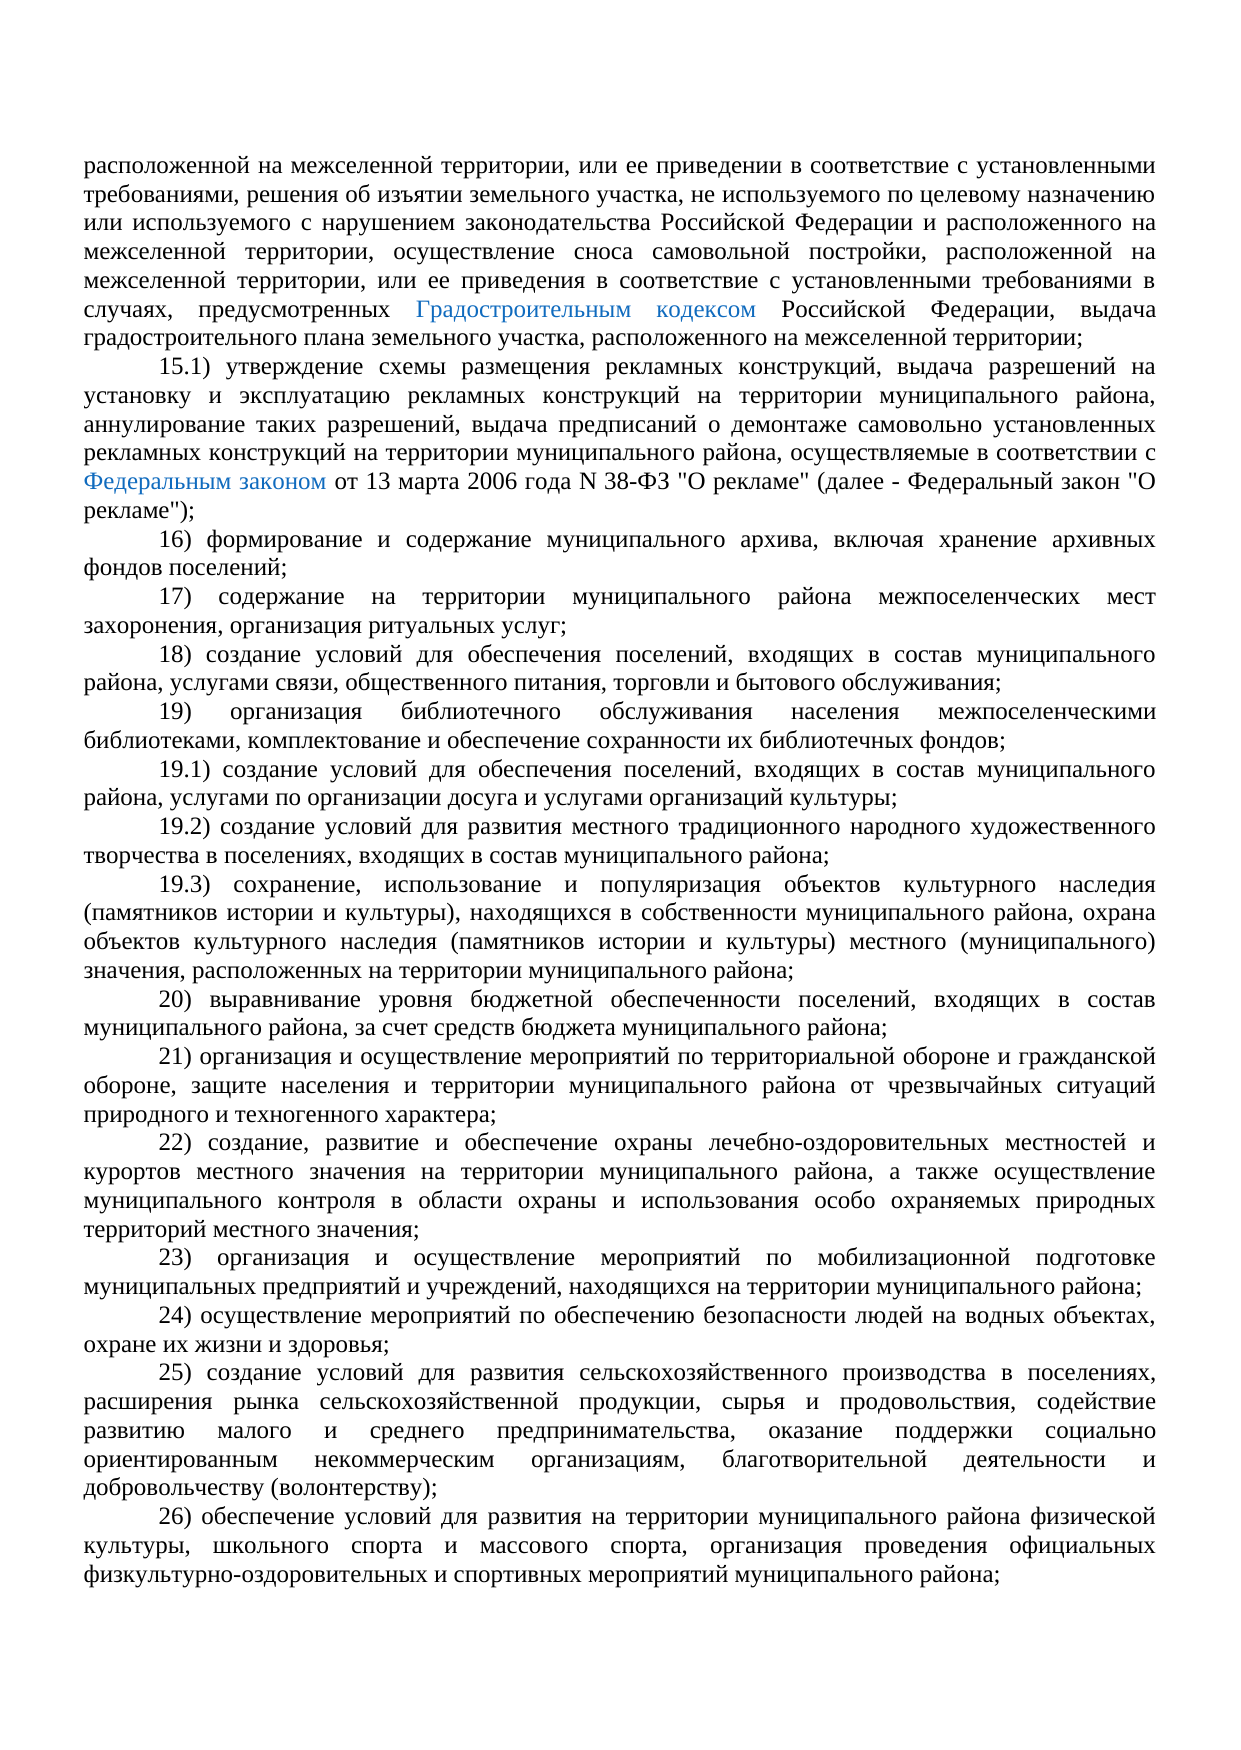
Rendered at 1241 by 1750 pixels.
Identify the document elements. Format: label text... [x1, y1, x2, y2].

text 22) создание, развитие и обеспечение охраны лечебно-оздоровительных местностей и курортов местного значения на территории муниципального района, а также осуществление муниципального контроля в области охраны и использования особо охраняемых природных территорий местного значения; [83, 1127, 1157, 1242]
text 17) содержание на территории муниципального района межпоселенческих мест захоронения, организация ритуальных услуг; [83, 581, 1157, 639]
text 26) обеспечение условий для развития на территории муниципального района физической культуры, школьного спорта и массового спорта, организация проведения официальных физкультурно-оздоровительных и спортивных мероприятий муниципального района; [83, 1501, 1157, 1587]
text 24) осуществление мероприятий по обеспечению безопасности людей на водных объектах, охране их жизни и здоровья; [83, 1300, 1157, 1357]
text 19.1) создание условий для обеспечения поселений, входящих в состав муниципального района, услугами по организации досуга и услугами организаций культуры; [83, 754, 1157, 811]
text 16) формирование и содержание муниципального архива, включая хранение архивных фондов поселений; [83, 524, 1157, 581]
text 18) создание условий для обеспечения поселений, входящих в состав муниципального района, услугами связи, общественного питания, торговли и бытового обслуживания; [83, 639, 1157, 696]
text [83, 150, 1157, 351]
text 15.1) утверждение схемы размещения рекламных конструкций, выдача разрешений на установку и эксплуатацию рекламных конструкций на территории муниципального района, аннулирование таких разрешений, выдача предписаний о демонтаже самовольно установленных рекламных конструкций на территории муниципального района, осуществляемые в соответствии с Федеральным законом от 13 марта 2006 года N 38-ФЗ "О рекламе" (далее - Федеральный закон "О рекламе"); [83, 351, 1157, 524]
text 25) создание условий для развития сельскохозяйственного производства в поселениях, расширения рынка сельскохозяйственной продукции, сырья и продовольствия, содействие развитию малого и среднего предпринимательства, оказание поддержки социально ориентированным некоммерческим организациям, благотворительной деятельности и добровольчеству (волонтерству); [83, 1357, 1157, 1501]
text 23) организация и осуществление мероприятий по мобилизационной подготовке муниципальных предприятий и учреждений, находящихся на территории муниципального района; [83, 1242, 1157, 1300]
text 20) выравнивание уровня бюджетной обеспеченности поселений, входящих в состав муниципального района, за счет средств бюджета муниципального района; [83, 984, 1157, 1041]
text 21) организация и осуществление мероприятий по территориальной обороне и гражданской обороне, защите населения и территории муниципального района от чрезвычайных ситуаций природного и техногенного характера; [83, 1041, 1157, 1127]
text 19.2) создание условий для развития местного традиционного народного художественного творчества в поселениях, входящих в состав муниципального района; [83, 811, 1157, 869]
text 19) организация библиотечного обслуживания населения межпоселенческими библиотеками, комплектование и обеспечение сохранности их библиотечных фондов; [83, 696, 1157, 754]
text 19.3) сохранение, использование и популяризация объектов культурного наследия (памятников истории и культуры), находящихся в собственности муниципального района, охрана объектов культурного наследия (памятников истории и культуры) местного (муниципального) значения, расположенных на территории муниципального района; [83, 869, 1157, 984]
